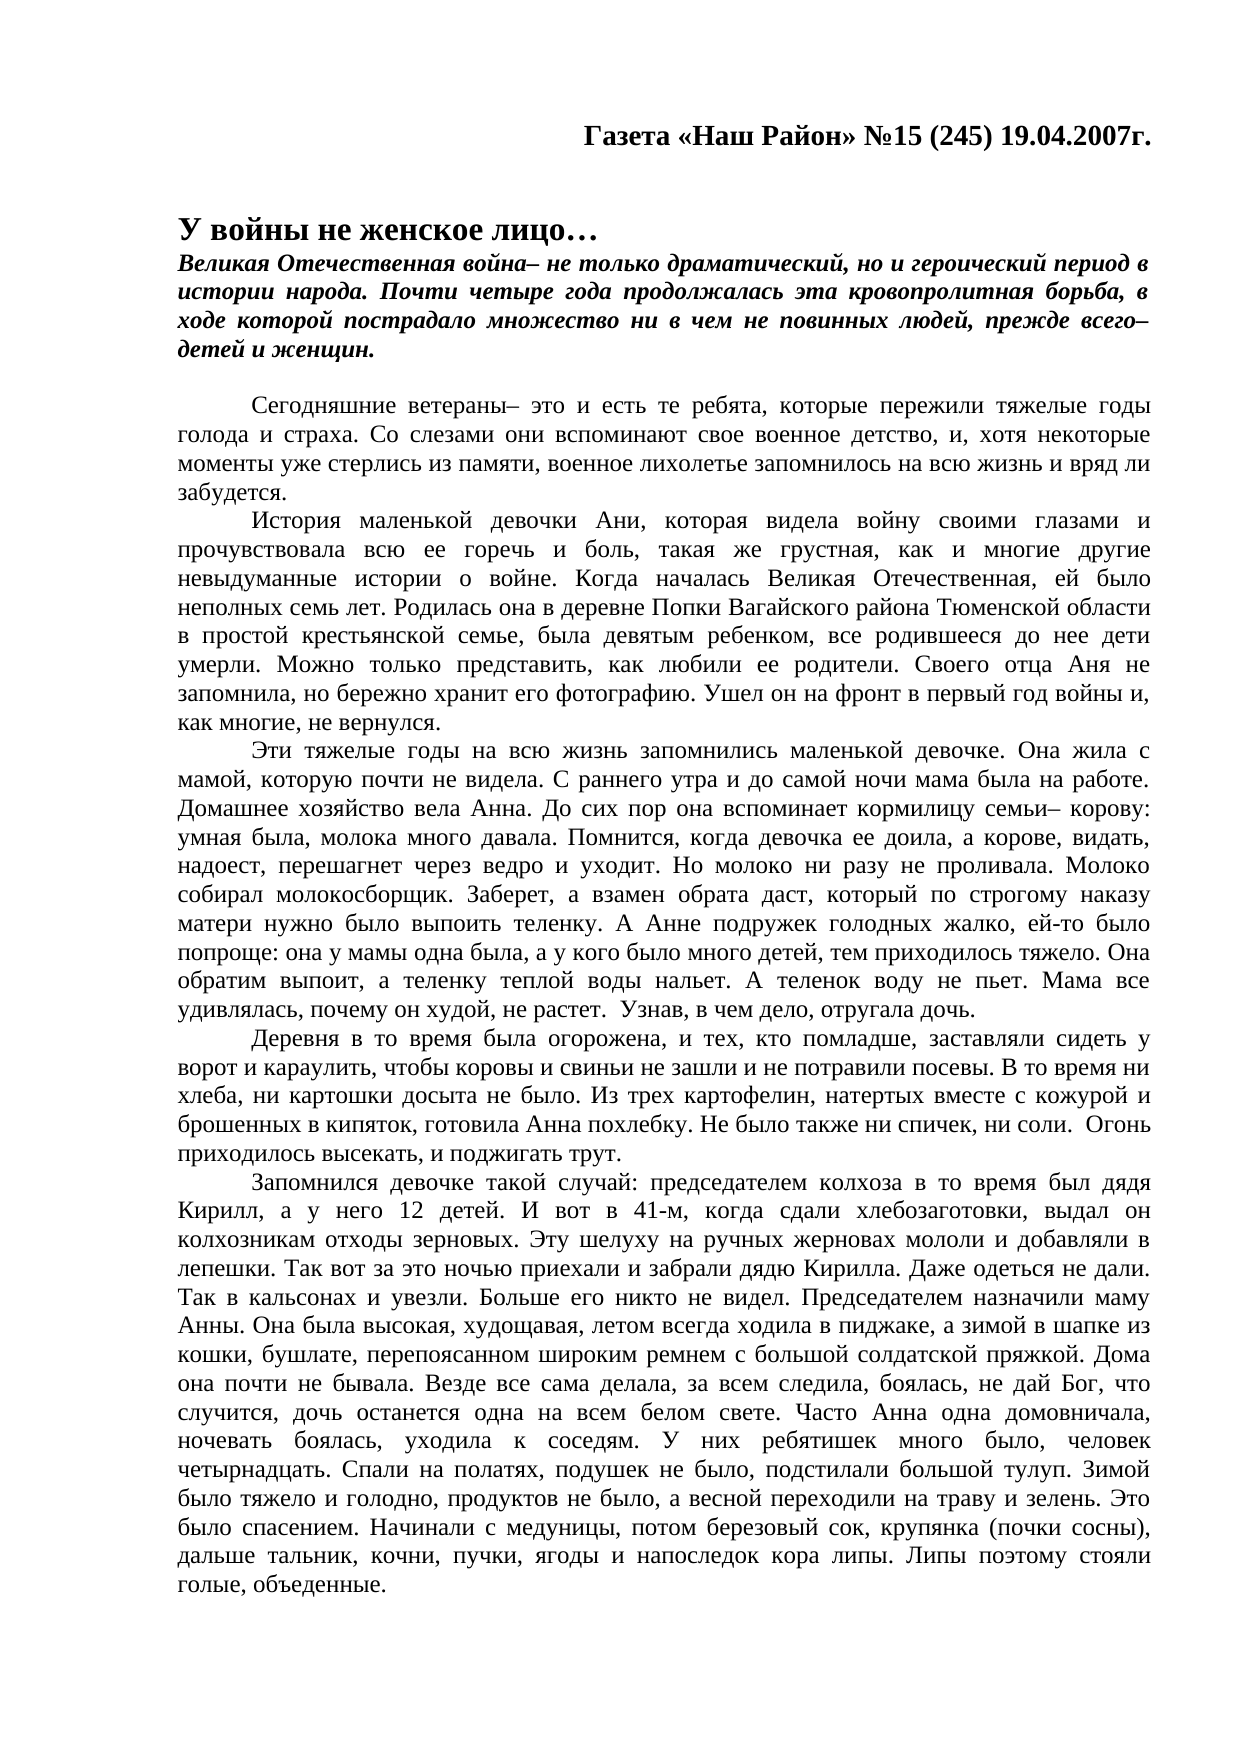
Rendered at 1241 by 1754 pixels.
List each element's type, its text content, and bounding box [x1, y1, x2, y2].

text Великая Отечественная война– не только драматический, но и героический период в истории народа. Почти четыре года продолжалась эта кровопролитная борьба, в ходе которой пострадало множество ни в чем не повинных людей, прежде всего– детей и женщин. [177, 248, 1152, 363]
text У войны не женское лицо… [177, 209, 1152, 248]
text Эти тяжелые годы на всю жизнь запомнились маленькой девочке. Она жила с мамой, которую почти не видела. С раннего утра и до самой ночи мама была на работе. Домашнее хозяйство вела Анна. До сих пор она вспоминает кормилицу семьи– корову: умная была, молока много давала. Помнится, когда девочка ее доила, а корове, видать, надоест, перешагнет через ведро и уходит. Но молоко ни разу не проливала. Молоко собирал молокосборщик. Заберет, а взамен обрата даст, который по строгому наказу матери нужно было выпоить теленку. А Анне подружек голодных жалко, ей-то было попроще: она у мамы одна была, а у кого было много детей, тем приходилось тяжело. Она обратим выпоит, а теленку теплой воды нальет. А теленок воду не пьет. Мама все удивлялась, почему он худой, не растет. Узнав, в чем дело, отругала дочь. [177, 736, 1152, 1023]
text История маленькой девочки Ани, которая видела войну своими глазами и прочувствовала всю ее горечь и боль, такая же грустная, как и многие другие невыдуманные истории о войне. Когда началась Великая Отечественная, ей было неполных семь лет. Родилась она в деревне Попки Вагайского района Тюменской области в простой крестьянской семье, была девятым ребенком, все родившееся до нее дети умерли. Можно только представить, как любили ее родители. Своего отца Аня не запомнила, но бережно хранит его фотографию. Ушел он на фронт в первый год войны и, как многие, не вернулся. [177, 506, 1152, 736]
text Сегодняшние ветераны– это и есть те ребята, которые пережили тяжелые годы голода и страха. Со слезами они вспоминают свое военное детство, и, хотя некоторые моменты уже стерлись из памяти, военное лихолетье запомнилось на всю жизнь и вряд ли забудется. [177, 391, 1152, 506]
text Запомнился девочке такой случай: председателем колхоза в то время был дядя Кирилл, а у него 12 детей. И вот в 41-м, когда сдали хлебозаготовки, выдал он колхозникам отходы зерновых. Эту шелуху на ручных жерновах мололи и добавляли в лепешки. Так вот за это ночью приехали и забрали дядю Кирилла. Даже одеться не дали. Так в кальсонах и увезли. Больше его никто не видел. Председателем назначили маму Анны. Она была высокая, худощавая, летом всегда ходила в пиджаке, а зимой в шапке из кошки, бушлате, перепоясанном широким ремнем с большой солдатской пряжкой. Дома она почти не бывала. Везде все сама делала, за всем следила, боялась, не дай Бог, что случится, дочь останется одна на всем белом свете. Часто Анна одна домовничала, ночевать боялась, уходила к соседям. У них ребятишек много было, человек четырнадцать. Спали на полатях, подушек не было, подстилали большой тулуп. Зимой было тяжело и голодно, продуктов не было, а весной переходили на траву и зелень. Это было спасением. Начинали с медуницы, потом березовый сок, крупянка (почки сосны), дальше тальник, кочни, пучки, ягоды и напоследок кора липы. Липы поэтому стояли голые, объеденные. [177, 1167, 1152, 1598]
text Газета «Наш Район» №15 (245) 19.04.2007г. [177, 118, 1152, 152]
text Деревня в то время была огорожена, и тех, кто помладше, заставляли сидеть у ворот и караулить, чтобы коровы и свиньи не зашли и не потравили посевы. В то время ни хлеба, ни картошки досыта не было. Из трех картофелин, натертых вместе с кожурой и брошенных в кипяток, готовила Анна похлебку. Не было также ни спичек, ни соли. Огонь приходилось высекать, и поджигать трут. [177, 1023, 1152, 1167]
